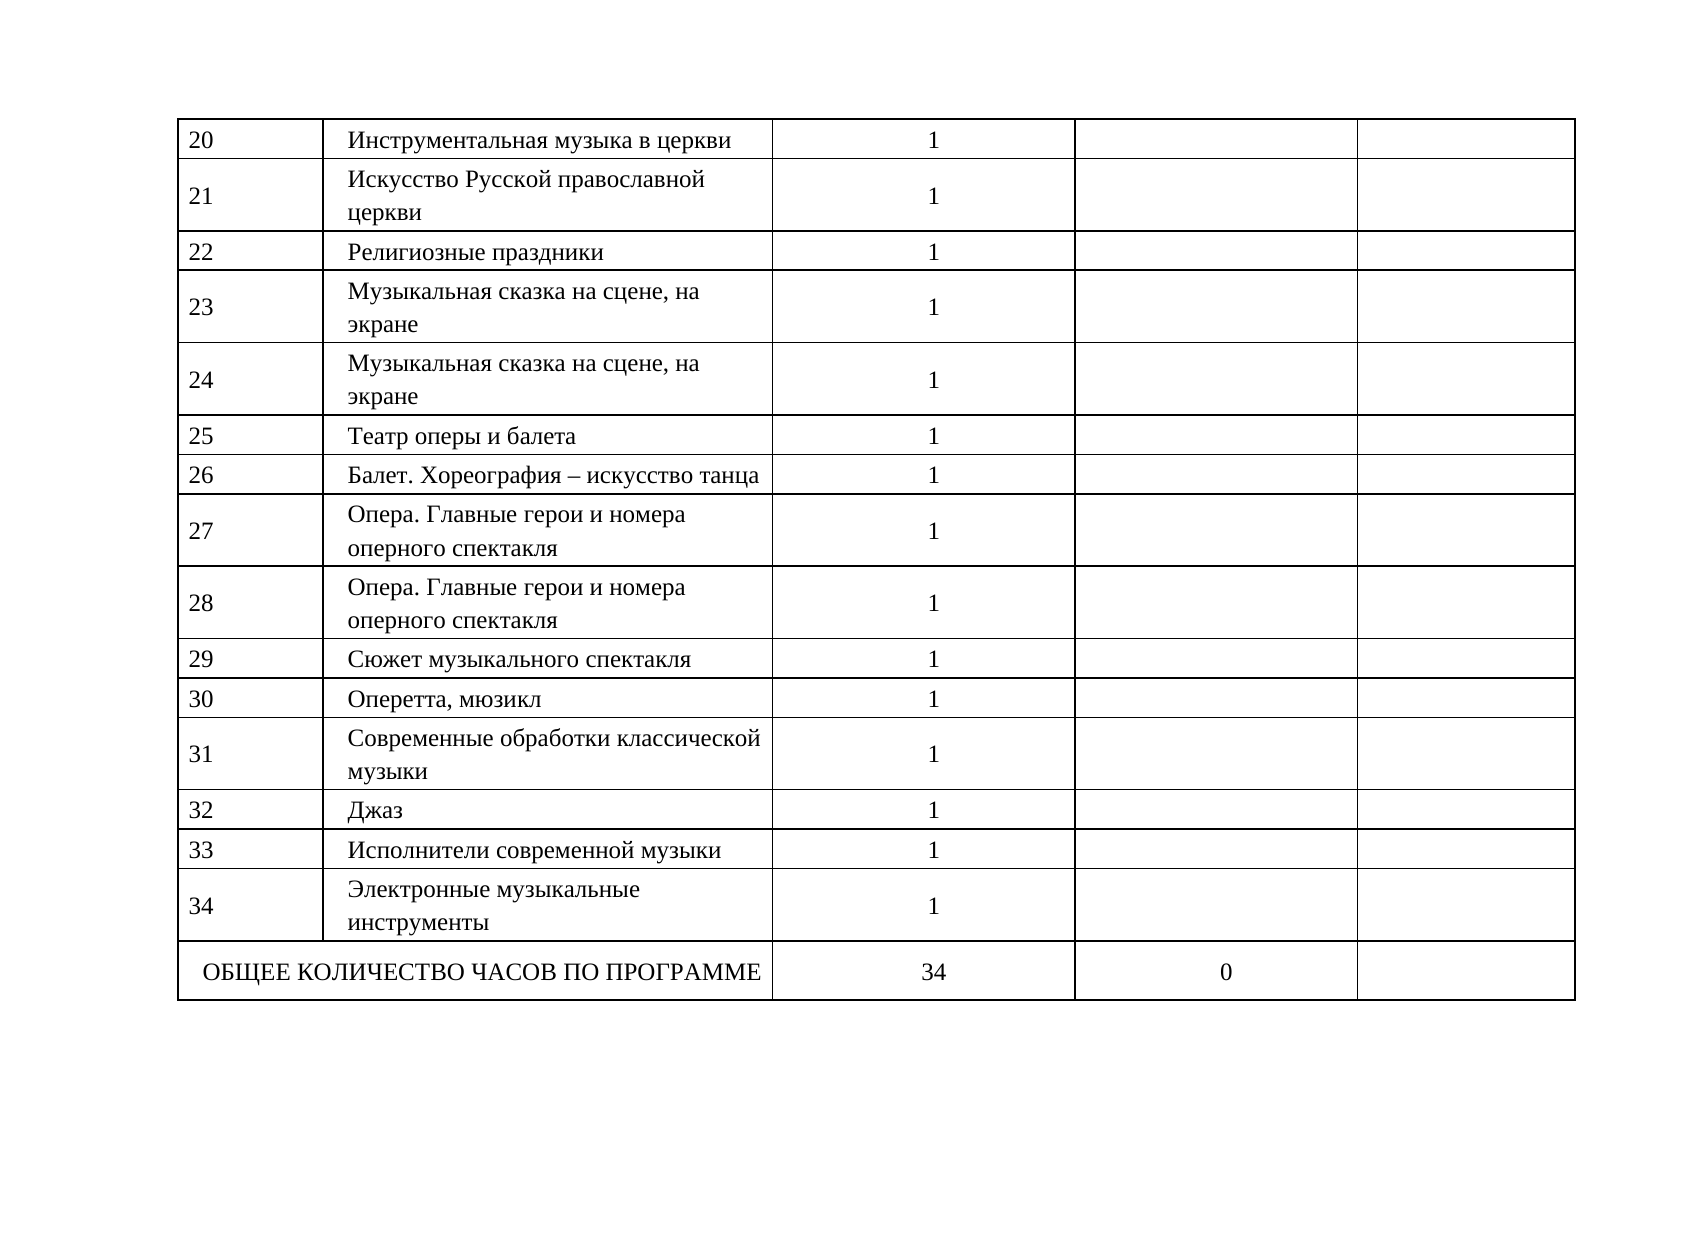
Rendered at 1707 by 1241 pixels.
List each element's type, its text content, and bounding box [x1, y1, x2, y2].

table_cell [1358, 679, 1574, 716]
table_cell [1358, 232, 1574, 269]
table_cell 0 [1076, 942, 1357, 999]
table_cell Инструментальная музыка в церкви [324, 120, 772, 157]
table_cell [1358, 495, 1574, 565]
table_cell [1358, 159, 1574, 230]
table_cell Искусство Русской православной церкви [324, 159, 772, 230]
table_cell 31 [179, 718, 322, 789]
table_cell [1358, 120, 1574, 157]
table_cell [1076, 343, 1357, 414]
table_cell [1358, 830, 1574, 867]
table_cell [1358, 567, 1574, 638]
table_cell [1076, 790, 1357, 828]
table_cell Опера. Главные герои и номера оперного спектакля [324, 495, 772, 565]
table_cell 1 [773, 159, 1074, 230]
table_cell [1358, 455, 1574, 493]
table_cell [1076, 232, 1357, 269]
table_cell 1 [773, 830, 1074, 867]
table_cell Музыкальная сказка на сцене, на экране [324, 343, 772, 414]
table_cell Музыкальная сказка на сцене, на экране [324, 271, 772, 342]
table_cell [1076, 120, 1357, 157]
table_cell [1076, 271, 1357, 342]
table_cell 1 [773, 232, 1074, 269]
table_cell 27 [179, 495, 322, 565]
table_cell 21 [179, 159, 322, 230]
table_cell 1 [773, 495, 1074, 565]
table_cell 28 [179, 567, 322, 638]
table_cell 26 [179, 455, 322, 493]
table_cell Театр оперы и балета [324, 416, 772, 453]
table_cell [1076, 416, 1357, 453]
table_cell Джаз [324, 790, 772, 828]
table_cell Балет. Хореография – искусство танца [324, 455, 772, 493]
table_cell [1358, 416, 1574, 453]
table_cell 1 [773, 271, 1074, 342]
table_cell Сюжет музыкального спектакля [324, 639, 772, 677]
table_cell [1076, 639, 1357, 677]
table_cell 1 [773, 679, 1074, 716]
table_cell 33 [179, 830, 322, 867]
table_cell [1358, 869, 1574, 940]
table_cell 1 [773, 120, 1074, 157]
table_cell [1358, 942, 1574, 999]
table_cell 34 [773, 942, 1074, 999]
table_cell [1076, 869, 1357, 940]
table_cell Опера. Главные герои и номера оперного спектакля [324, 567, 772, 638]
table_cell 1 [773, 455, 1074, 493]
table_cell [1076, 718, 1357, 789]
table_cell [1076, 495, 1357, 565]
table_cell Электронные музыкальные инструменты [324, 869, 772, 940]
table_cell [1076, 567, 1357, 638]
table_cell [1358, 271, 1574, 342]
table_cell 23 [179, 271, 322, 342]
table_cell [1358, 718, 1574, 789]
table_cell 20 [179, 120, 322, 157]
table_cell 29 [179, 639, 322, 677]
table_cell [1076, 455, 1357, 493]
table_cell 1 [773, 639, 1074, 677]
table_cell 1 [773, 343, 1074, 414]
table_cell [1358, 790, 1574, 828]
table_cell 24 [179, 343, 322, 414]
table_cell 22 [179, 232, 322, 269]
table_cell Современные обработки классической музыки [324, 718, 772, 789]
table_cell 1 [773, 790, 1074, 828]
table_cell 34 [179, 869, 322, 940]
table_cell [1076, 679, 1357, 716]
table_cell 1 [773, 718, 1074, 789]
table_cell [1358, 343, 1574, 414]
table_cell 32 [179, 790, 322, 828]
table_cell 25 [179, 416, 322, 453]
table_cell [1076, 159, 1357, 230]
table_cell 30 [179, 679, 322, 716]
table_cell 1 [773, 416, 1074, 453]
table_cell 1 [773, 869, 1074, 940]
table_cell Оперетта, мюзикл [324, 679, 772, 716]
table_cell ОБЩЕЕ КОЛИЧЕСТВО ЧАСОВ ПО ПРОГРАММЕ [179, 942, 772, 999]
table_cell [1358, 639, 1574, 677]
table_cell Религиозные праздники [324, 232, 772, 269]
table_cell [1076, 830, 1357, 867]
table_cell Исполнители современной музыки [324, 830, 772, 867]
table_cell 1 [773, 567, 1074, 638]
